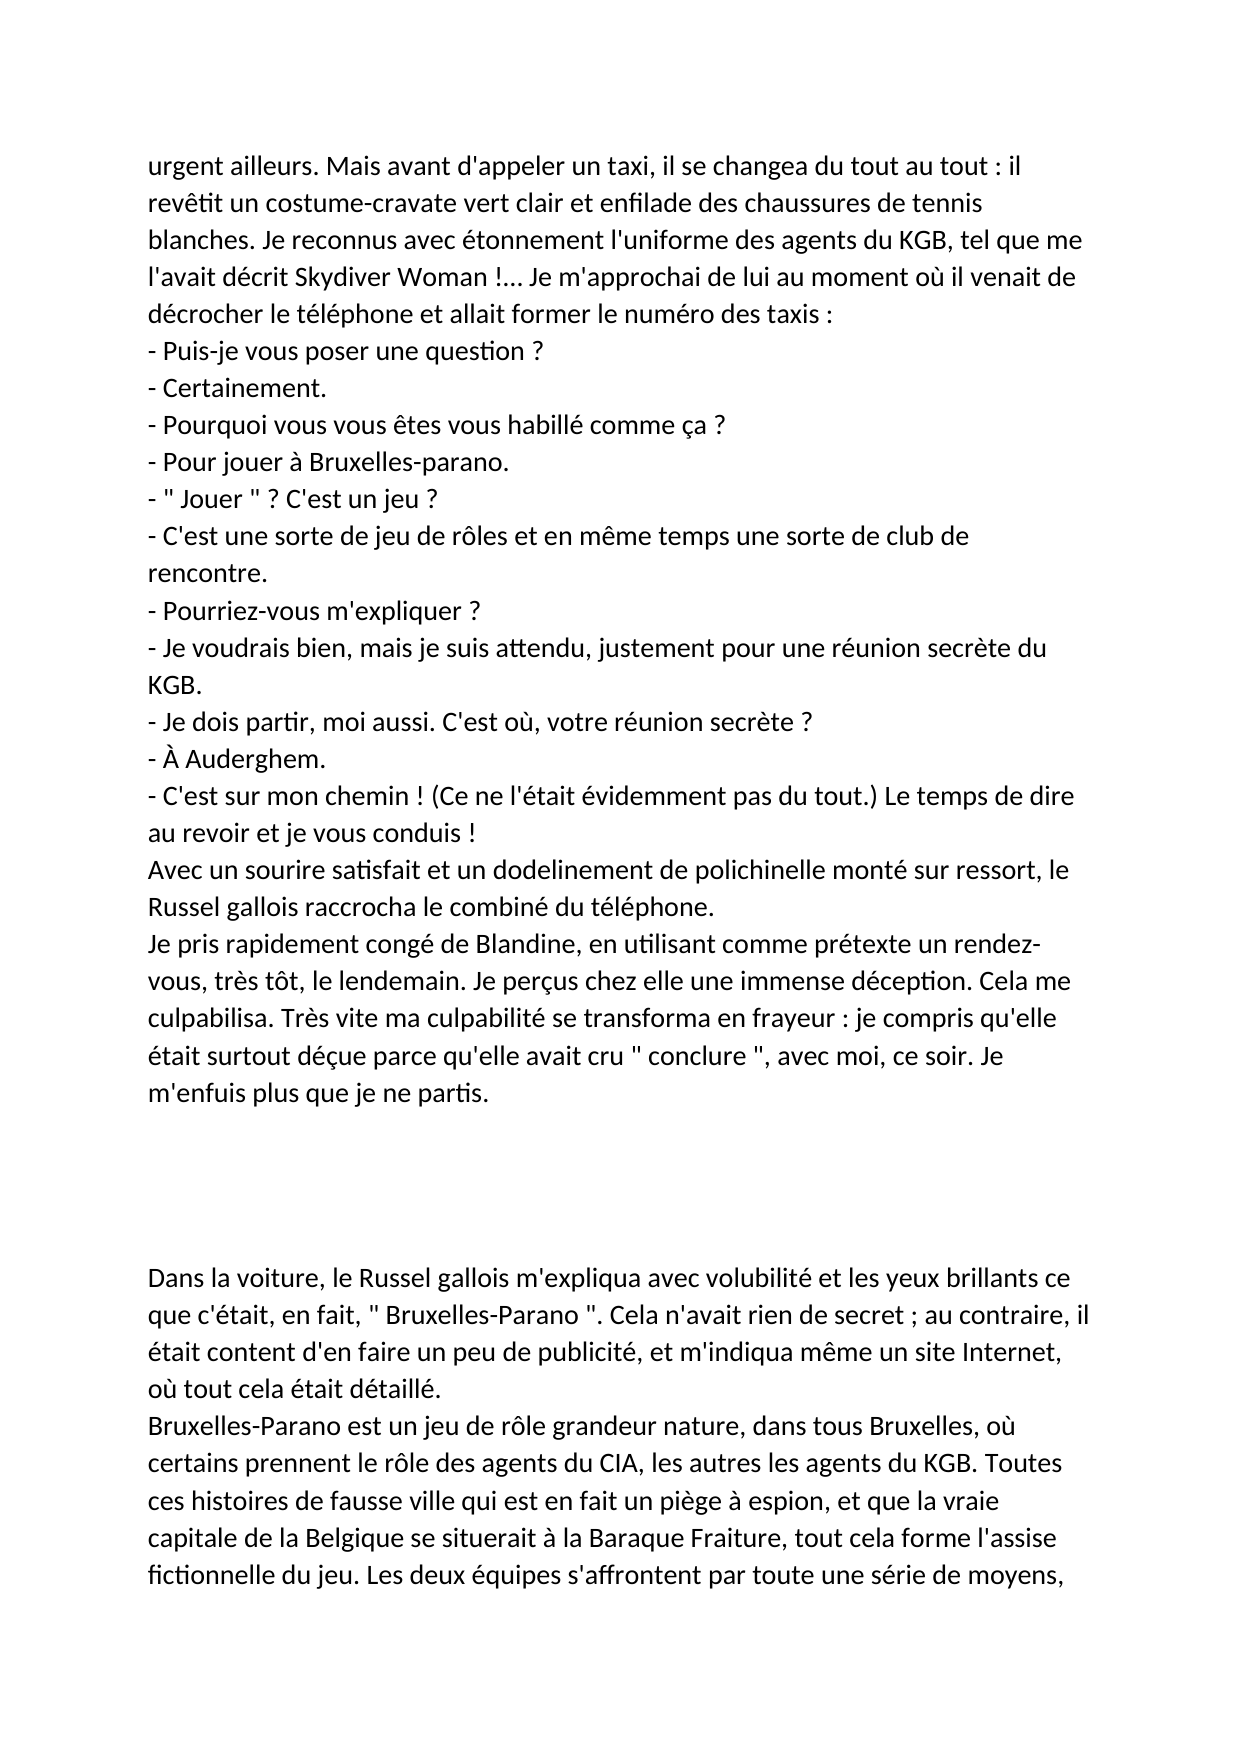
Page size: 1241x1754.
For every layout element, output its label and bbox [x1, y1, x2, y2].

text [148, 148, 1093, 1591]
